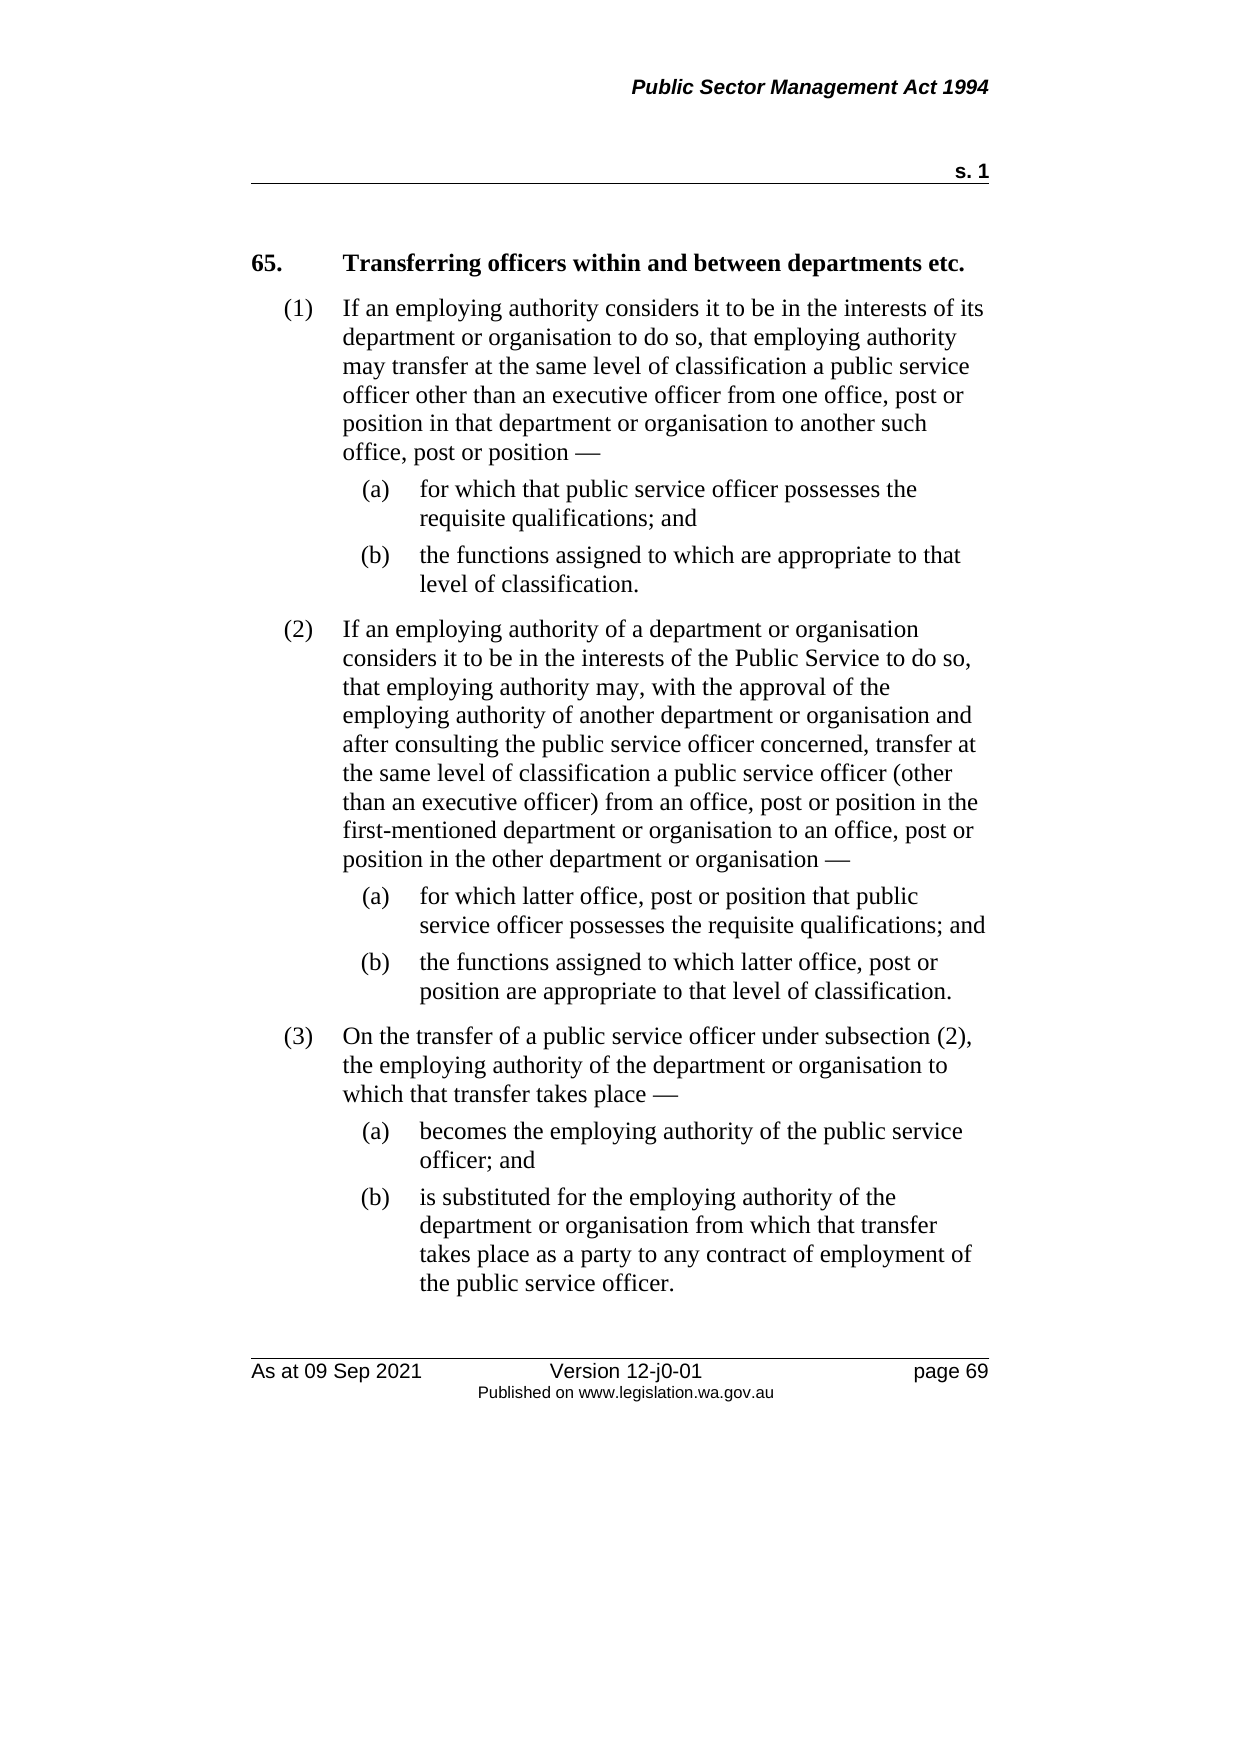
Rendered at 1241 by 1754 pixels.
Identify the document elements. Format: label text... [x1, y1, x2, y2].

text (3) On the transfer of a public service officer under subsection (2), the employing authority of the department or organisation to which that transfer takes place — [251, 1021, 989, 1108]
text (b) the functions assigned to which are appropriate to that level of classification. [251, 540, 989, 598]
text (b) is substituted for the employing authority of the department or organisation from which that transfer takes place as a party to any contract of employment of the public service officer. [251, 1182, 989, 1297]
text (a) for which that public service officer possesses the requisite qualifications; and [251, 474, 989, 532]
text (1) If an employing authority considers it to be in the interests of its department or organisation to do so, that employing authority may transfer at the same level of classification a public service officer other than an executive officer from one office, post or position in that department or organisation to another such office, post or position — [251, 293, 989, 466]
text (2) If an employing authority of a department or organisation considers it to be in the interests of the Public Service to do so, that employing authority may, with the approval of the employing authority of another department or organisation and after consulting the public service officer concerned, transfer at the same level of classification a public service officer (other than an executive officer) from an office, post or position in the first-mentioned department or organisation to an office, post or position in the other department or organisation — [251, 614, 989, 873]
text (b) the functions assigned to which latter office, post or position are appropriate to that level of classification. [251, 947, 989, 1005]
text (a) for which latter office, post or position that public service officer possesses the requisite qualifications; and [251, 881, 989, 939]
subtitle 65. Transferring officers within and between departments etc. [251, 248, 989, 277]
text (a) becomes the employing authority of the public service officer; and [251, 1116, 989, 1173]
